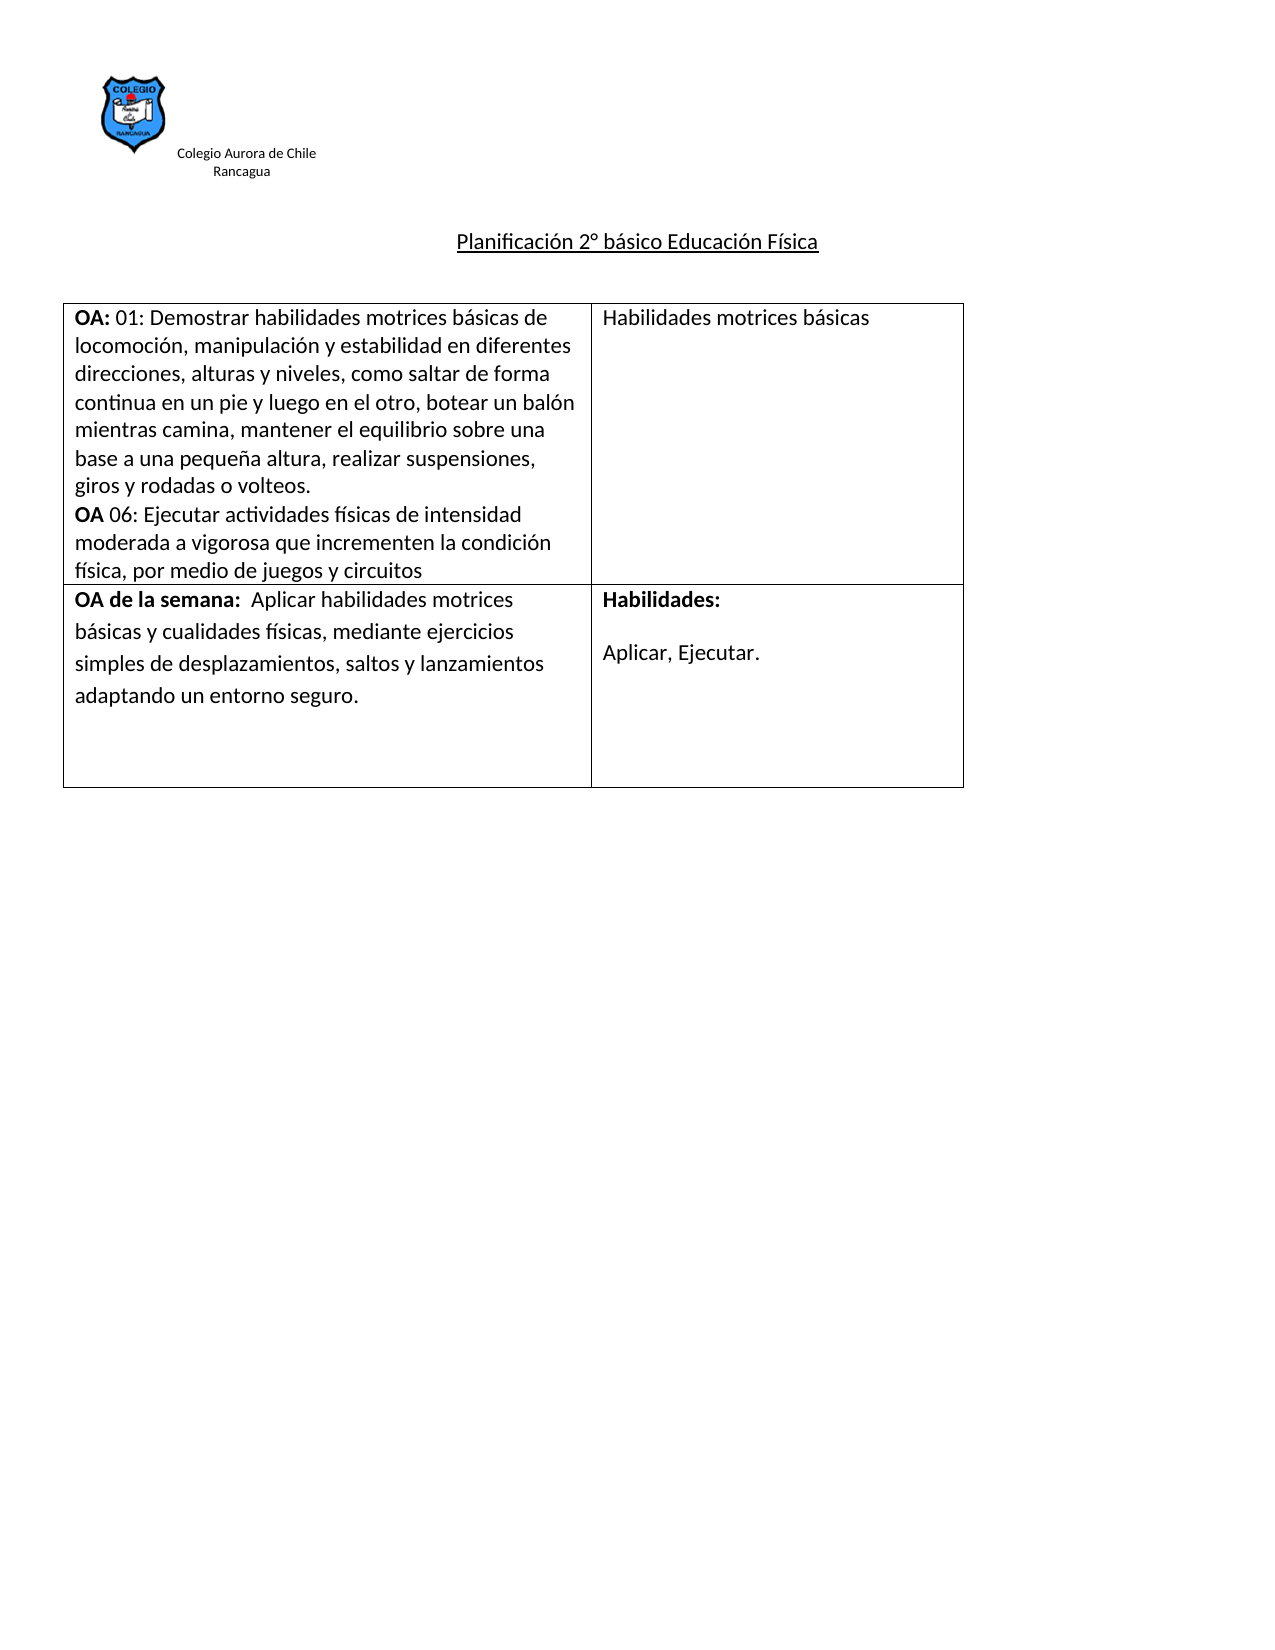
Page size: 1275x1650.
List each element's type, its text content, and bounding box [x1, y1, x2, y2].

text Planificación 2° básico Educación Física [75, 227, 1200, 255]
picture [75, 73, 177, 159]
table_header OA: 01: Demostrar habilidades motrices básicas de locomoción, manipulación y estabilidad en diferentes direcciones, alturas y niveles, como saltar de forma continua en un pie y luego en el otro, botear un balón mientras camina, mantener el equilibrio sobre una base a una pequeña altura, realizar suspensiones, giros y rodadas o volteos. OA 06: Ejecutar actividades físicas de intensidad moderada a vigorosa que incrementen la condición física, por medio de juegos y circuitos [64, 304, 591, 584]
table_cell OA de la semana: Aplicar habilidades motrices básicas y cualidades físicas, mediante ejercicios simples de desplazamientos, saltos y lanzamientos adaptando un entorno seguro. [64, 585, 591, 787]
table_cell Habilidades: Aplicar, Ejecutar. [592, 585, 963, 787]
table_header Habilidades motrices básicas [592, 304, 963, 584]
